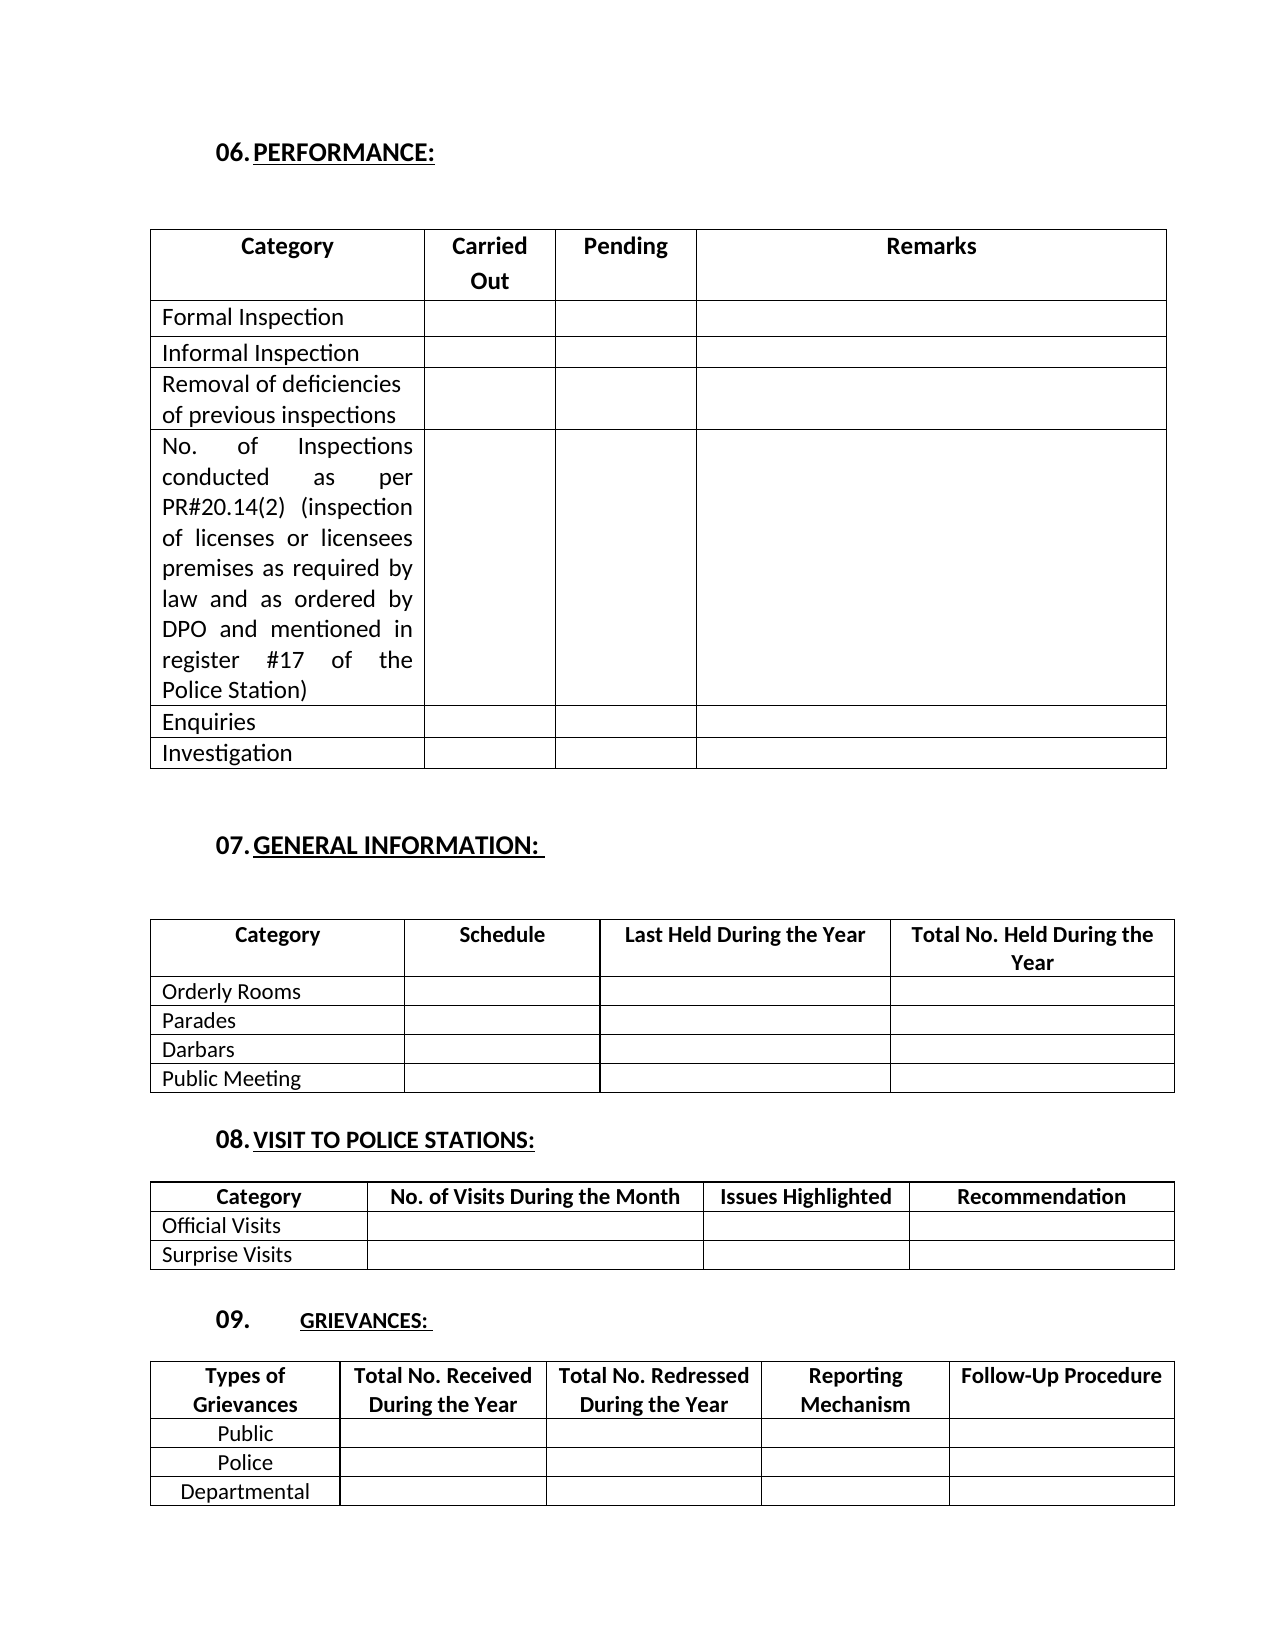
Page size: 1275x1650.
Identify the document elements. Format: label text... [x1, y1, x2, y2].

table_cell [556, 368, 696, 429]
table_cell No. of Inspections conducted as per PR#20.14(2) (inspection of licenses or licensees premises as required by law and as ordered by DPO and mentioned in register #17 of the Police Station) [151, 430, 424, 705]
table_header Follow-Up Procedure [950, 1362, 1174, 1418]
table_cell Formal Inspection [151, 301, 424, 336]
table_cell [405, 1064, 599, 1092]
table_cell [556, 301, 696, 336]
table_cell [341, 1448, 546, 1476]
table_cell [950, 1448, 1174, 1476]
table_cell [556, 706, 696, 737]
table_cell Public [151, 1419, 339, 1447]
table_cell [556, 430, 696, 705]
table_header No. of Visits During the Month [368, 1183, 703, 1211]
table_cell Parades [151, 1006, 404, 1034]
table_cell [341, 1477, 546, 1505]
table_cell [425, 706, 555, 737]
table_cell [556, 337, 696, 367]
table_cell [950, 1477, 1174, 1505]
table_cell [697, 368, 1166, 429]
table_cell [601, 1064, 890, 1092]
table_cell Informal Inspection [151, 337, 424, 367]
table_cell Public Meeting [151, 1064, 404, 1092]
table_header Total No. Received During the Year [341, 1362, 546, 1418]
table_cell [891, 977, 1174, 1005]
table_cell [425, 301, 555, 336]
table_cell [601, 1006, 890, 1034]
table_cell [891, 1006, 1174, 1034]
table_cell Departmental [151, 1477, 339, 1505]
list GENERAL INFORMATION: [216, 828, 1144, 861]
table_cell [601, 1035, 890, 1063]
table_cell [405, 1035, 599, 1063]
table_cell [697, 430, 1166, 705]
table_cell Darbars [151, 1035, 404, 1063]
table_header Last Held During the Year [601, 920, 890, 976]
table_cell [425, 430, 555, 705]
table_cell [368, 1212, 703, 1239]
table_cell [547, 1419, 761, 1447]
table_header Category [151, 920, 404, 976]
table_cell [762, 1477, 949, 1505]
table_cell [405, 1006, 599, 1034]
table_header Total No. Redressed During the Year [547, 1362, 761, 1418]
table_cell [762, 1419, 949, 1447]
table_cell Removal of deficiencies of previous inspections [151, 368, 424, 429]
table_header Pending [556, 230, 696, 300]
table_cell [697, 706, 1166, 737]
table_cell [910, 1241, 1174, 1269]
table_header Issues Highlighted [704, 1183, 909, 1211]
table_cell [891, 1035, 1174, 1063]
table_cell [762, 1448, 949, 1476]
table_cell [697, 738, 1166, 768]
table_cell [405, 977, 599, 1005]
table_cell [704, 1241, 909, 1269]
table_cell Investigation [151, 738, 424, 768]
table_header Carried Out [425, 230, 555, 300]
table_header Total No. Held During the Year [891, 920, 1174, 976]
table_cell [425, 738, 555, 768]
table_cell [547, 1448, 761, 1476]
table_header Category [151, 230, 424, 300]
table_cell [697, 301, 1166, 336]
table_cell Enquiries [151, 706, 424, 737]
list GRIEVANCES: [216, 1302, 1144, 1335]
table_cell Surprise Visits [151, 1241, 367, 1269]
table_cell [556, 738, 696, 768]
table_cell Police [151, 1448, 339, 1476]
table_header Category [151, 1183, 367, 1211]
table_cell [950, 1419, 1174, 1447]
table_header Recommendation [910, 1183, 1174, 1211]
table_cell [704, 1212, 909, 1239]
table_header Remarks [697, 230, 1166, 300]
table_cell [547, 1477, 761, 1505]
list PERFORMANCE: [216, 136, 1144, 169]
table_header Schedule [405, 920, 599, 976]
table_cell Official Visits [151, 1212, 367, 1239]
table_cell Orderly Rooms [151, 977, 404, 1005]
table_cell [910, 1212, 1174, 1239]
table_cell [891, 1064, 1174, 1092]
table_cell [601, 977, 890, 1005]
table_cell [425, 368, 555, 429]
table_cell [697, 337, 1166, 367]
table_cell [341, 1419, 546, 1447]
table_cell [425, 337, 555, 367]
table_header Reporting Mechanism [762, 1362, 949, 1418]
list VISIT TO POLICE STATIONS: [216, 1123, 1144, 1156]
table_cell [368, 1241, 703, 1269]
table_header Types of Grievances [151, 1362, 339, 1418]
